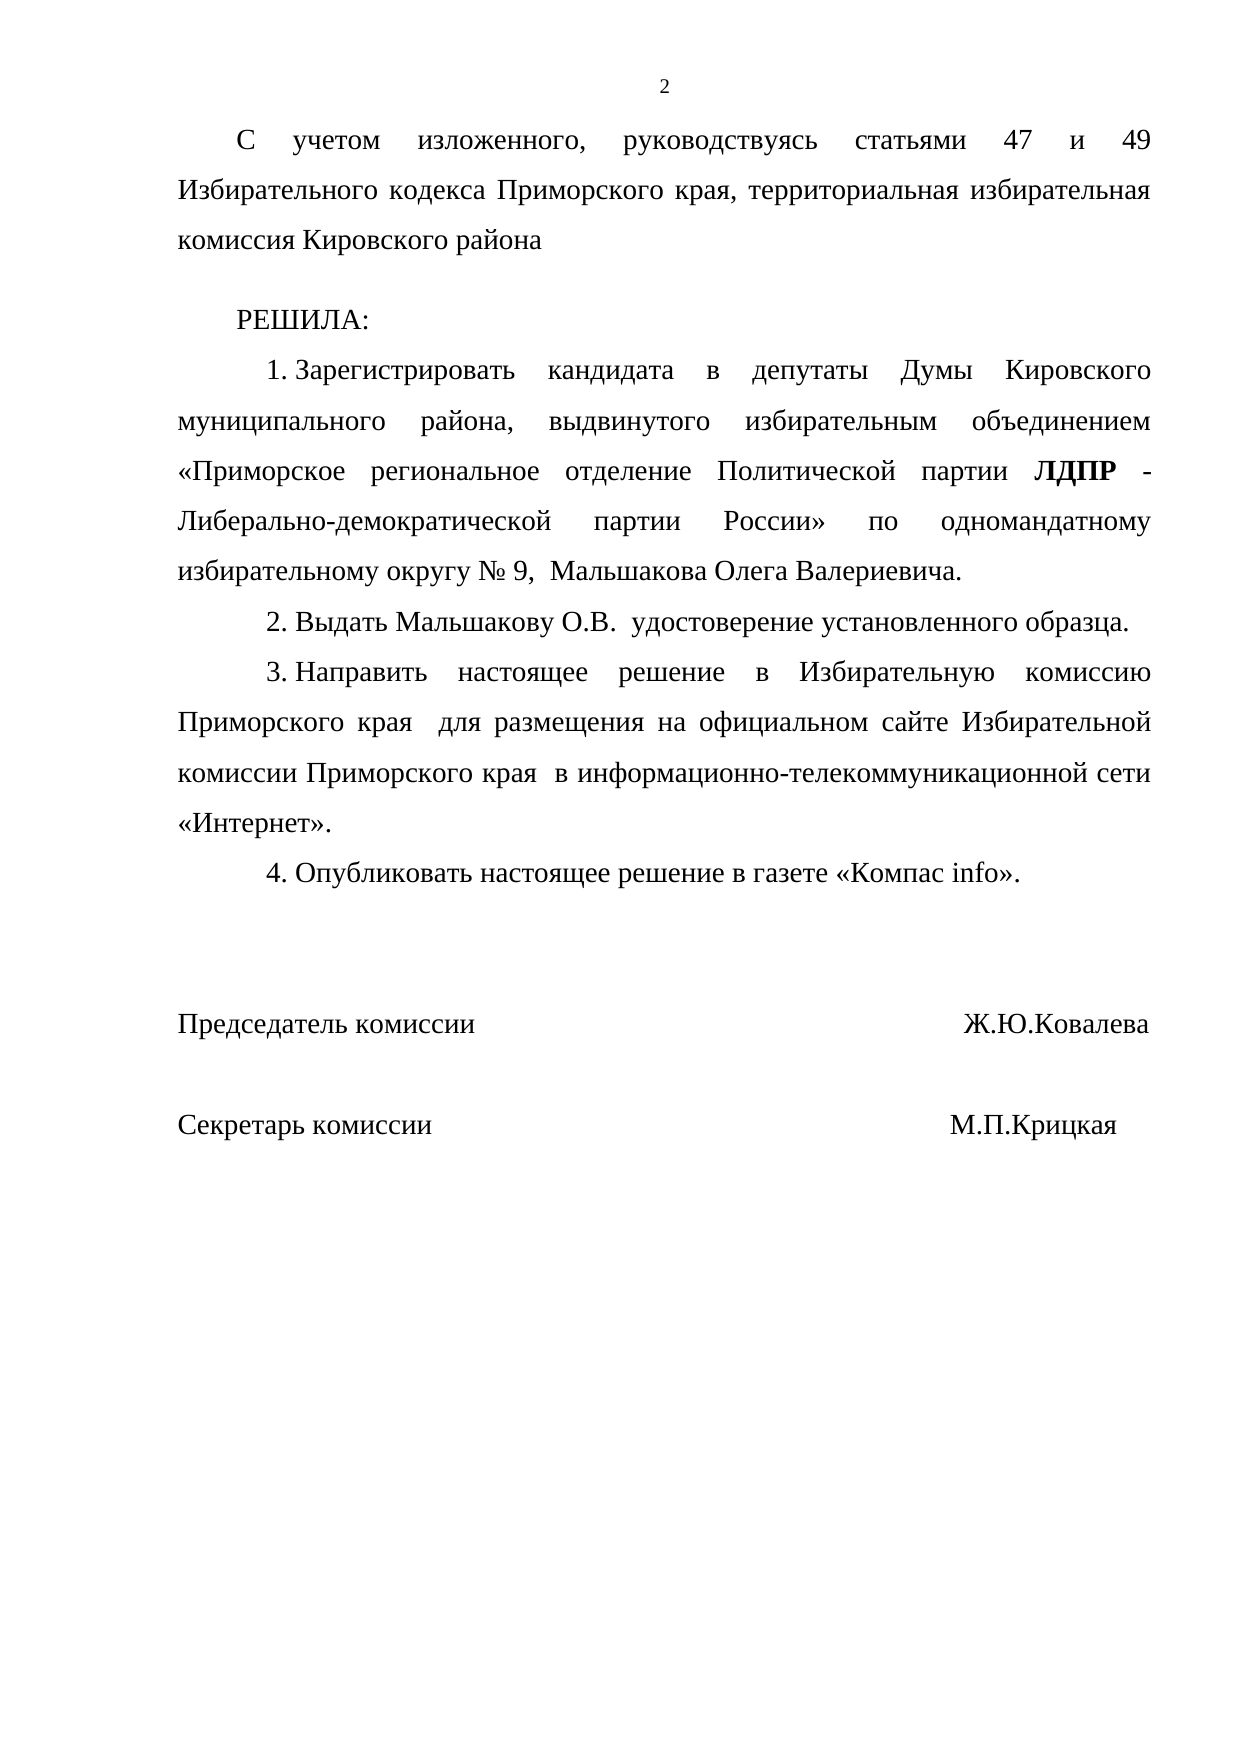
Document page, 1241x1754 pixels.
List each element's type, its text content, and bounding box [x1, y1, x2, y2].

text 3. Направить настоящее решение в Избирательную комиссию Приморского края для размещения на официальном сайте Избирательной комиссии Приморского края в информационно-телекоммуникационной сети «Интернет». [177, 654, 1152, 839]
text 2. Выдать Мальшакову О.В. удостоверение установленного образца. [177, 604, 1152, 637]
text РЕШИЛА: [177, 302, 1152, 336]
text С учетом изложенного, руководствуясь статьями 47 и 49 Избирательного кодекса Приморского края, территориальная избирательная комиссия Кировского района [177, 122, 1152, 256]
text Секретарь комиссии М.П.Крицкая [177, 1107, 1152, 1141]
text 4. Опубликовать настоящее решение в газете «Компас info». [177, 855, 1152, 889]
text Председатель комиссии Ж.Ю.Ковалева [177, 1006, 1152, 1040]
text 1. Зарегистрировать кандидата в депутаты Думы Кировского муниципального района, выдвинутого избирательным объединением «Приморское региональное отделение Политической партии ЛДПР - Либерально-демократической партии России» по одномандатному избирательному округу № 9, Мальшакова Олега Валериевича. [177, 352, 1152, 587]
